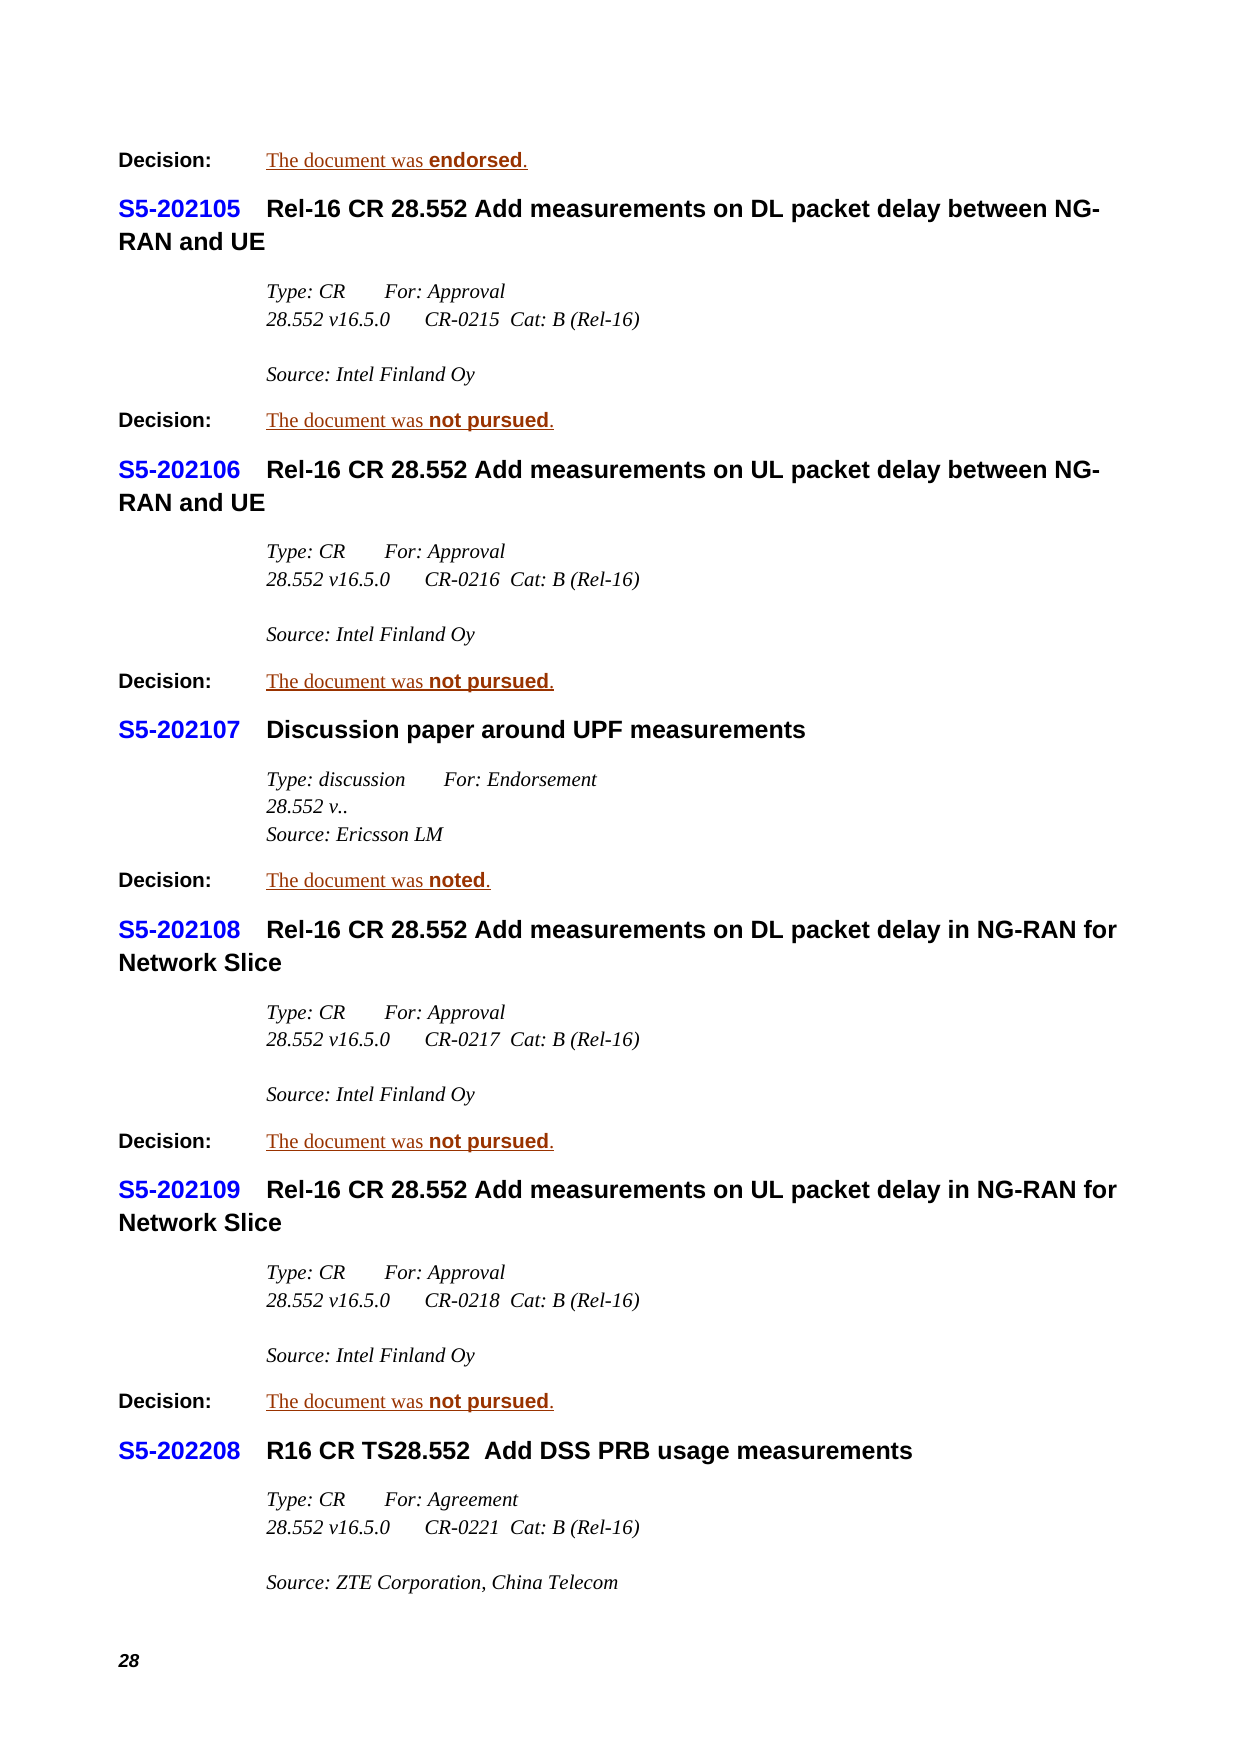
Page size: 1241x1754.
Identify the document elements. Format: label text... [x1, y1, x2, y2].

text Type: CR For: Approval 28.552 v16.5.0 CR-0216 Cat: B (Rel-16) Source: Intel Finland Oy [118, 539, 1122, 646]
text Type: discussion For: Endorsement 28.552 v.. Source: Ericsson LM [118, 767, 1122, 846]
text Decision: The document was noted. [118, 868, 1122, 892]
text S5-202108 Rel-16 CR 28.552 Add measurements on DL packet delay in NG-RAN for Network Slice [118, 915, 1122, 977]
text Type: CR For: Approval 28.552 v16.5.0 CR-0218 Cat: B (Rel-16) Source: Intel Finland Oy [118, 1260, 1122, 1367]
text Type: CR For: Agreement 28.552 v16.5.0 CR-0221 Cat: B (Rel-16) Source: ZTE Corporation, China Telecom [118, 1487, 1122, 1594]
text Decision: The document was not pursued. [118, 668, 1122, 693]
text Decision: The document was not pursued. [118, 408, 1122, 432]
text Decision: The document was not pursued. [118, 1129, 1122, 1153]
text S5-202106 Rel-16 CR 28.552 Add measurements on UL packet delay between NG-RAN and UE [118, 454, 1122, 516]
text Type: CR For: Approval 28.552 v16.5.0 CR-0217 Cat: B (Rel-16) Source: Intel Finland Oy [118, 999, 1122, 1106]
text Decision: The document was endorsed. [118, 148, 1122, 172]
text Decision: The document was not pursued. [118, 1389, 1122, 1413]
text S5-202105 Rel-16 CR 28.552 Add measurements on DL packet delay between NG-RAN and UE [118, 194, 1122, 256]
text S5-202109 Rel-16 CR 28.552 Add measurements on UL packet delay in NG-RAN for Network Slice [118, 1175, 1122, 1237]
text S5-202107 Discussion paper around UPF measurements [118, 715, 1122, 744]
text S5-202208 R16 CR TS28.552 Add DSS PRB usage measurements [118, 1436, 1122, 1464]
text Type: CR For: Approval 28.552 v16.5.0 CR-0215 Cat: B (Rel-16) Source: Intel Finland Oy [118, 279, 1122, 386]
